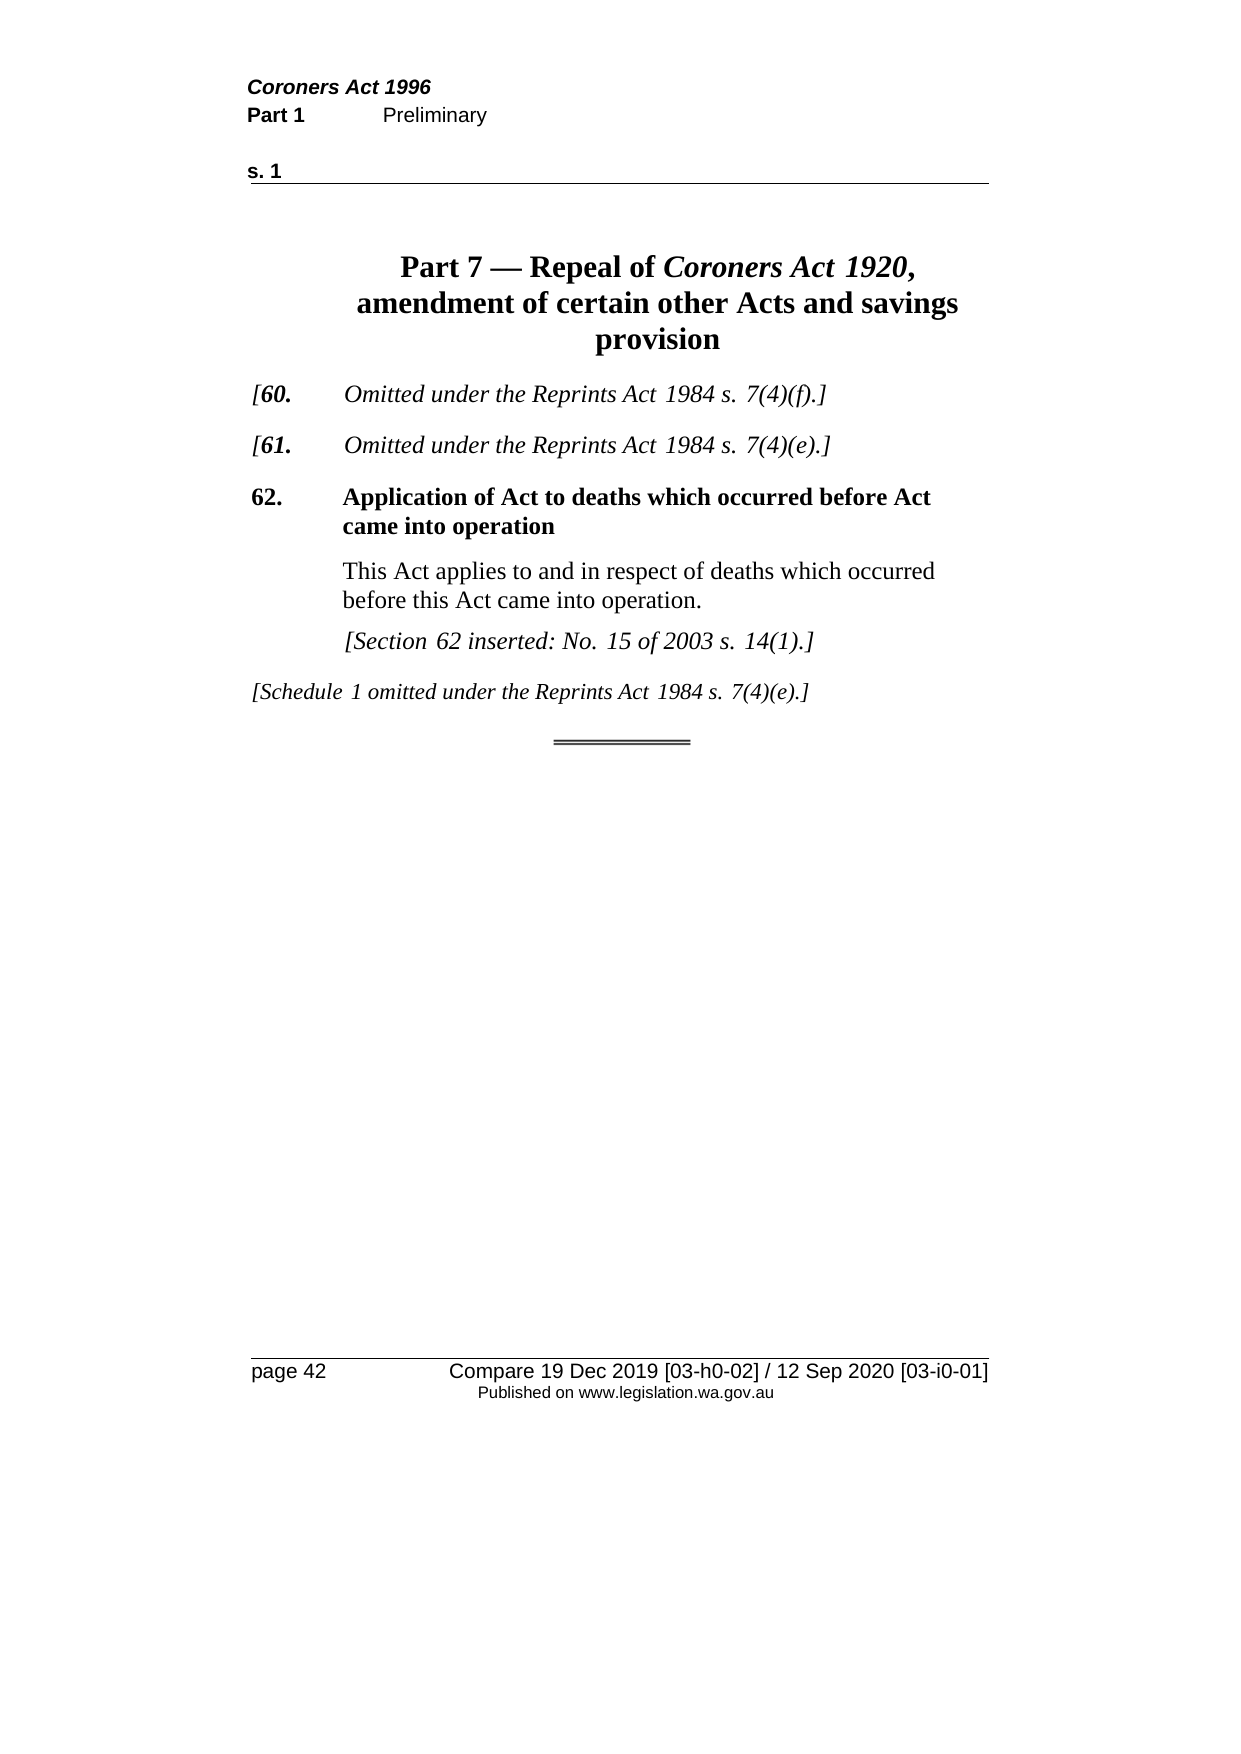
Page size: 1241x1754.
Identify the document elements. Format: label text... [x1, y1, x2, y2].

text [60. Omitted under the Reprints Act 1984 s. 7(4)(f).] [251, 379, 989, 407]
text [Section 62 inserted: No. 15 of 2003 s. 14(1).] [251, 626, 989, 655]
text [61. Omitted under the Reprints Act 1984 s. 7(4)(e).] [251, 430, 989, 459]
picture [543, 729, 697, 758]
text This Act applies to and in respect of deaths which occurred before this Act came into operation. [251, 556, 989, 614]
subtitle 62. Application of Act to deaths which occurred before Act came into operation [251, 482, 989, 539]
text [Schedule 1 omitted under the Reprints Act 1984 s. 7(4)(e).] [251, 678, 989, 704]
subtitle Part 7 — Repeal of Coroners Act 1920, amendment of certain other Acts and savings provision [326, 248, 989, 356]
